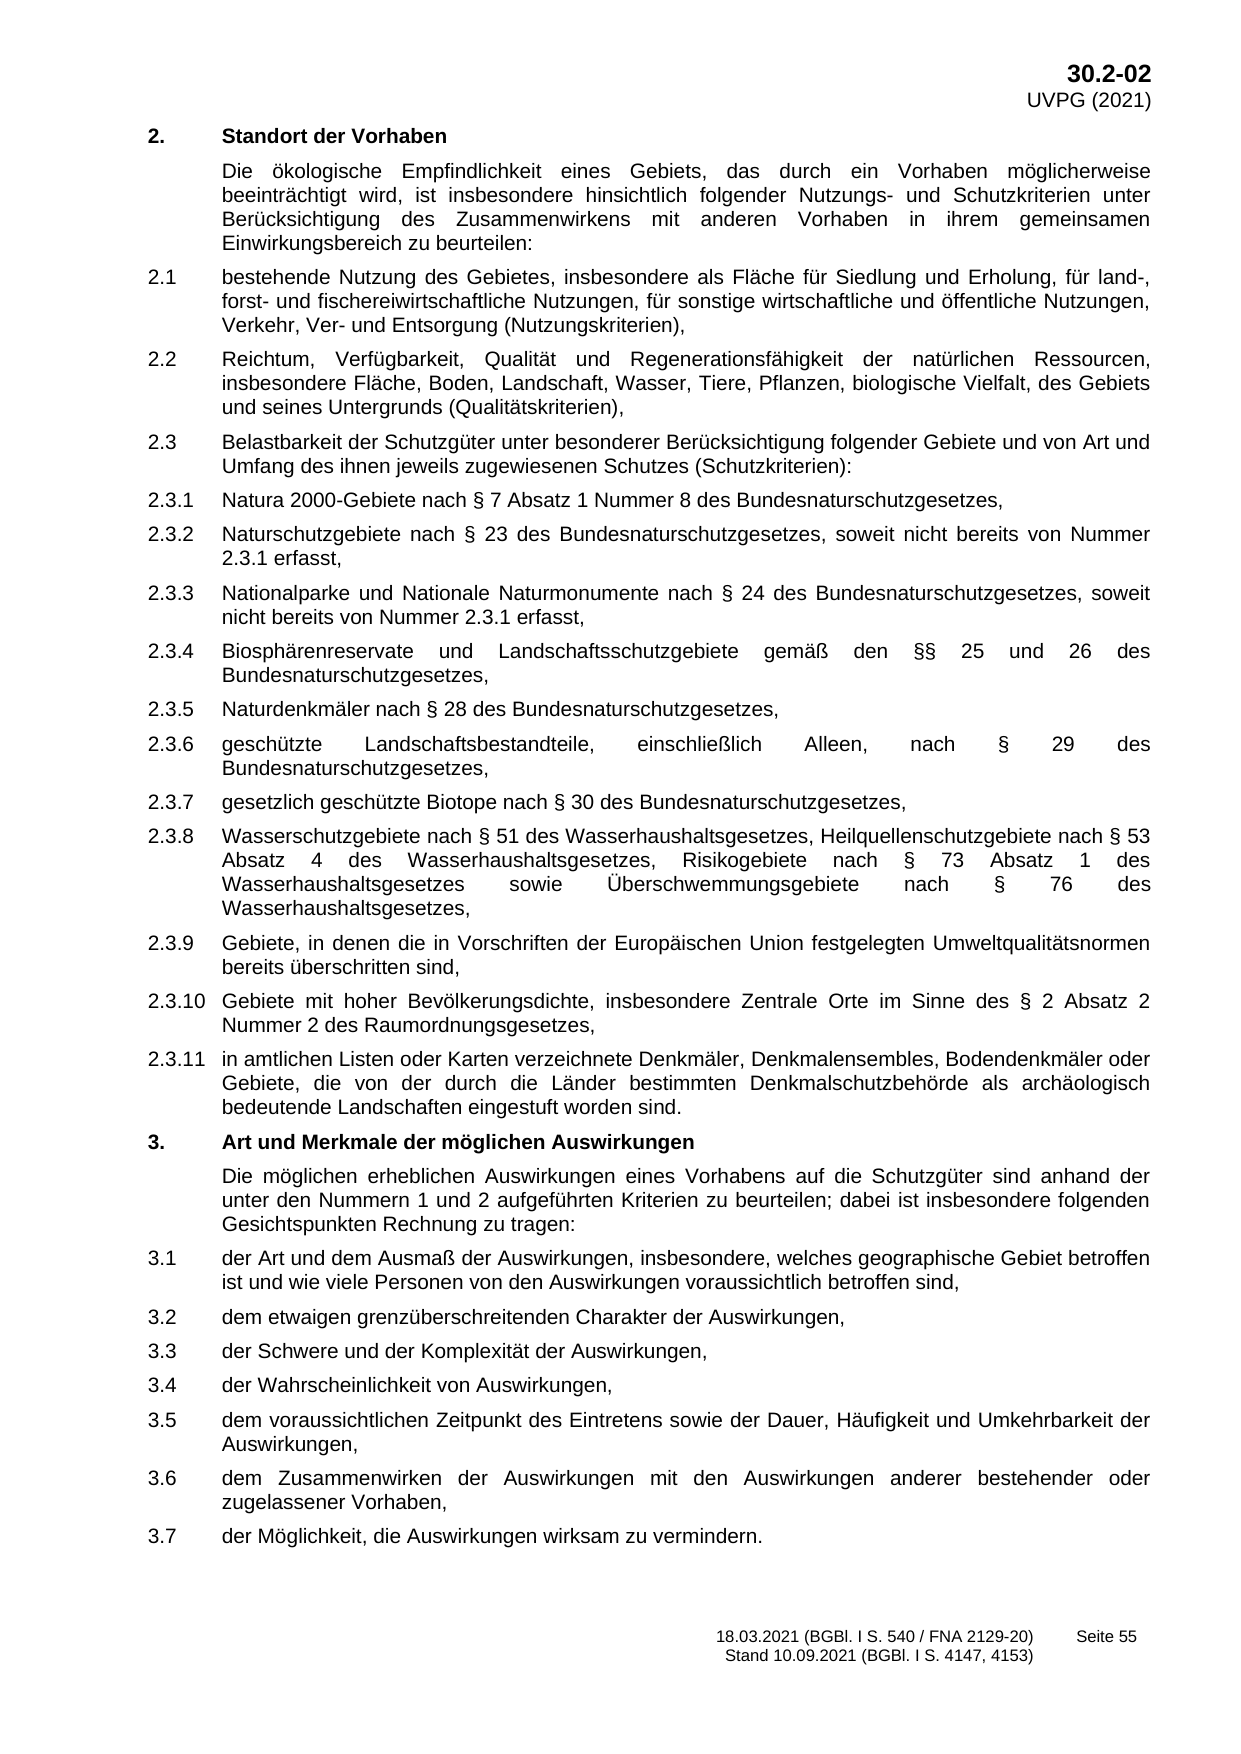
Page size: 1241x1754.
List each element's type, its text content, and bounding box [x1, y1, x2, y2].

text 2.3.2 Naturschutzgebiete nach § 23 des Bundesnaturschutzgesetzes, soweit nicht bereits von Nummer 2.3.1 erfasst, [148, 522, 1152, 570]
text 3.7 der Möglichkeit, die Auswirkungen wirksam zu vermindern. [148, 1524, 1152, 1548]
text 3.2 dem etwaigen grenzüberschreitenden Charakter der Auswirkungen, [148, 1304, 1152, 1328]
text 3. Art und Merkmale der möglichen Auswirkungen [148, 1129, 1152, 1153]
text 2.1 bestehende Nutzung des Gebietes, insbesondere als Fläche für Siedlung und Erholung, für land-, forst- und fischereiwirtschaftliche Nutzungen, für sonstige wirtschaftliche und öffentliche Nutzungen, Verkehr, Ver- und Entsorgung (Nutzungskriterien), [148, 265, 1152, 337]
text Die möglichen erheblichen Auswirkungen eines Vorhabens auf die Schutzgüter sind anhand der unter den Nummern 1 und 2 aufgeführten Kriterien zu beurteilen; dabei ist insbesondere folgenden Gesichtspunkten Rechnung zu tragen: [222, 1164, 1152, 1236]
text 2.3.8 Wasserschutzgebiete nach § 51 des Wasserhaushaltsgesetzes, Heilquellenschutzgebiete nach § 53 Absatz 4 des Wasserhaushaltsgesetzes, Risikogebiete nach § 73 Absatz 1 des Wasserhaushaltsgesetzes sowie Überschwemmungsgebiete nach § 76 des Wasserhaushaltsgesetzes, [148, 824, 1152, 920]
text 2.3.7 gesetzlich geschützte Biotope nach § 30 des Bundesnaturschutzgesetzes, [148, 790, 1152, 814]
text 2.3.9 Gebiete, in denen die in Vorschriften der Europäischen Union festgelegten Umweltqualitätsnormen bereits überschritten sind, [148, 931, 1152, 978]
text 2.3.5 Naturdenkmäler nach § 28 des Bundesnaturschutzgesetzes, [148, 697, 1152, 721]
text 2.3.10 Gebiete mit hoher Bevölkerungsdichte, insbesondere Zentrale Orte im Sinne des § 2 Absatz 2 Nummer 2 des Raumordnungsgesetzes, [148, 989, 1152, 1037]
text 3.1 der Art und dem Ausmaß der Auswirkungen, insbesondere, welches geographische Gebiet betroffen ist und wie viele Personen von den Auswirkungen voraussichtlich betroffen sind, [148, 1246, 1152, 1294]
text 3.3 der Schwere und der Komplexität der Auswirkungen, [148, 1339, 1152, 1363]
text 3.5 dem voraussichtlichen Zeitpunkt des Eintretens sowie der Dauer, Häufigkeit und Umkehrbarkeit der Auswirkungen, [148, 1408, 1152, 1456]
text 2.3.1 Natura 2000-Gebiete nach § 7 Absatz 1 Nummer 8 des Bundesnaturschutzgesetzes, [148, 488, 1152, 512]
text 2.3.6 geschützte Landschaftsbestandteile, einschließlich Alleen, nach § 29 des Bundesnaturschutzgesetzes, [148, 732, 1152, 779]
text 3.6 dem Zusammenwirken der Auswirkungen mit den Auswirkungen anderer bestehender oder zugelassener Vorhaben, [148, 1466, 1152, 1514]
text 2.3.4 Biosphärenreservate und Landschaftsschutzgebiete gemäß den §§ 25 und 26 des Bundesnaturschutzgesetzes, [148, 639, 1152, 687]
text 2. Standort der Vorhaben [148, 124, 1152, 148]
text 2.3.3 Nationalparke und Nationale Naturmonumente nach § 24 des Bundesnaturschutzgesetzes, soweit nicht bereits von Nummer 2.3.1 erfasst, [148, 581, 1152, 628]
text 3.4 der Wahrscheinlichkeit von Auswirkungen, [148, 1373, 1152, 1397]
text Die ökologische Empfindlichkeit eines Gebiets, das durch ein Vorhaben möglicherweise beeinträchtigt wird, ist insbesondere hinsichtlich folgender Nutzungs- und Schutzkriterien unter Berücksichtigung des Zusammenwirkens mit anderen Vorhaben in ihrem gemeinsamen Einwirkungsbereich zu beurteilen: [222, 159, 1152, 254]
text 2.3.11 in amtlichen Listen oder Karten verzeichnete Denkmäler, Denkmalensembles, Bodendenkmäler oder Gebiete, die von der durch die Länder bestimmten Denkmalschutzbehörde als archäologisch bedeutende Landschaften eingestuft worden sind. [148, 1047, 1152, 1119]
text 2.3 Belastbarkeit der Schutzgüter unter besonderer Berücksichtigung folgender Gebiete und von Art und Umfang des ihnen jeweils zugewiesenen Schutzes (Schutzkriterien): [148, 429, 1152, 477]
text 2.2 Reichtum, Verfügbarkeit, Qualität und Regenerationsfähigkeit der natürlichen Ressourcen, insbesondere Fläche, Boden, Landschaft, Wasser, Tiere, Pflanzen, biologische Vielfalt, des Gebiets und seines Untergrunds (Qualitätskriterien), [148, 347, 1152, 419]
